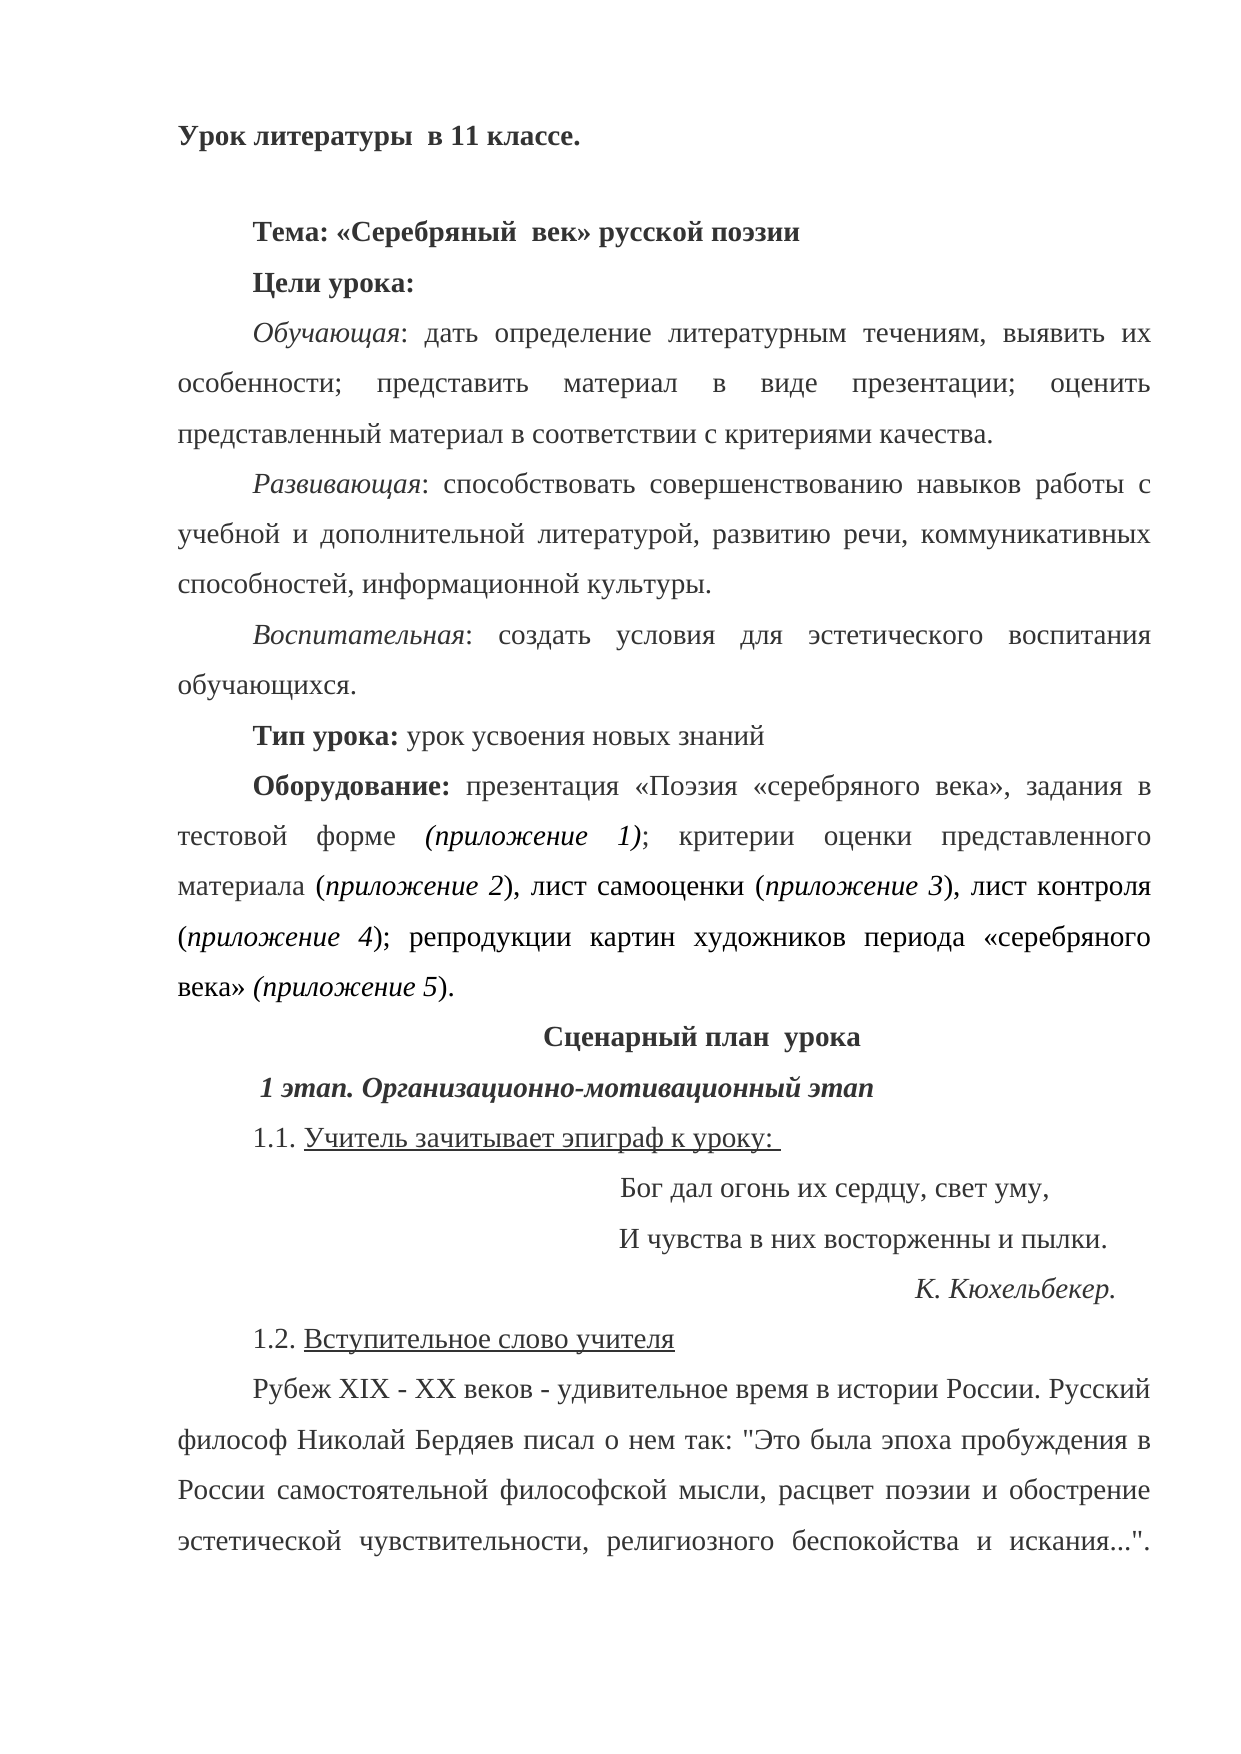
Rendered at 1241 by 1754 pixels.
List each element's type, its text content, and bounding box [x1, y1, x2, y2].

text Тип урока: урок усвоения новых знаний [177, 718, 1152, 751]
text 1 этап. Организационно-мотивационный этап [177, 1070, 1152, 1103]
text Развивающая: способствовать совершенствованию навыков работы с учебной и дополнительной литературой, развитию речи, коммуникативных способностей, информационной культуры. [177, 466, 1152, 600]
text Воспитательная: создать условия для эстетического воспитания обучающихся. [177, 617, 1152, 701]
text И чувства в них восторженны и пылки. [543, 1221, 1152, 1254]
text К. Кюхельбекер. [840, 1271, 1152, 1304]
text Сценарный план урока [177, 1019, 1152, 1053]
text Оборудование: презентация «Поэзия «серебряного века», задания в тестовой форме (приложение 1); критерии оценки представленного материала (приложение 2), лист самооценки (приложение 3), лист контроля (приложение 4); репродукции картин художников периода «серебряного века» (приложение 5). [177, 768, 1152, 1003]
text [177, 1372, 1152, 1556]
text Цели урока: [177, 265, 1152, 298]
text Бог дал огонь их сердцу, свет уму, [545, 1170, 1152, 1204]
text 1.2. Вступительное слово учителя [177, 1321, 1152, 1355]
text 1.1. Учитель зачитывает эпиграф к уроку: [177, 1120, 1152, 1154]
text Обучающая: дать определение литературным течениям, выявить их особенности; представить материал в виде презентации; оценить представленный материал в соответствии с критериями качества. [177, 315, 1152, 449]
text Тема: «Серебряный век» русской поэзии [177, 214, 1152, 248]
text Урок литературы в 11 классе. [177, 118, 1152, 152]
